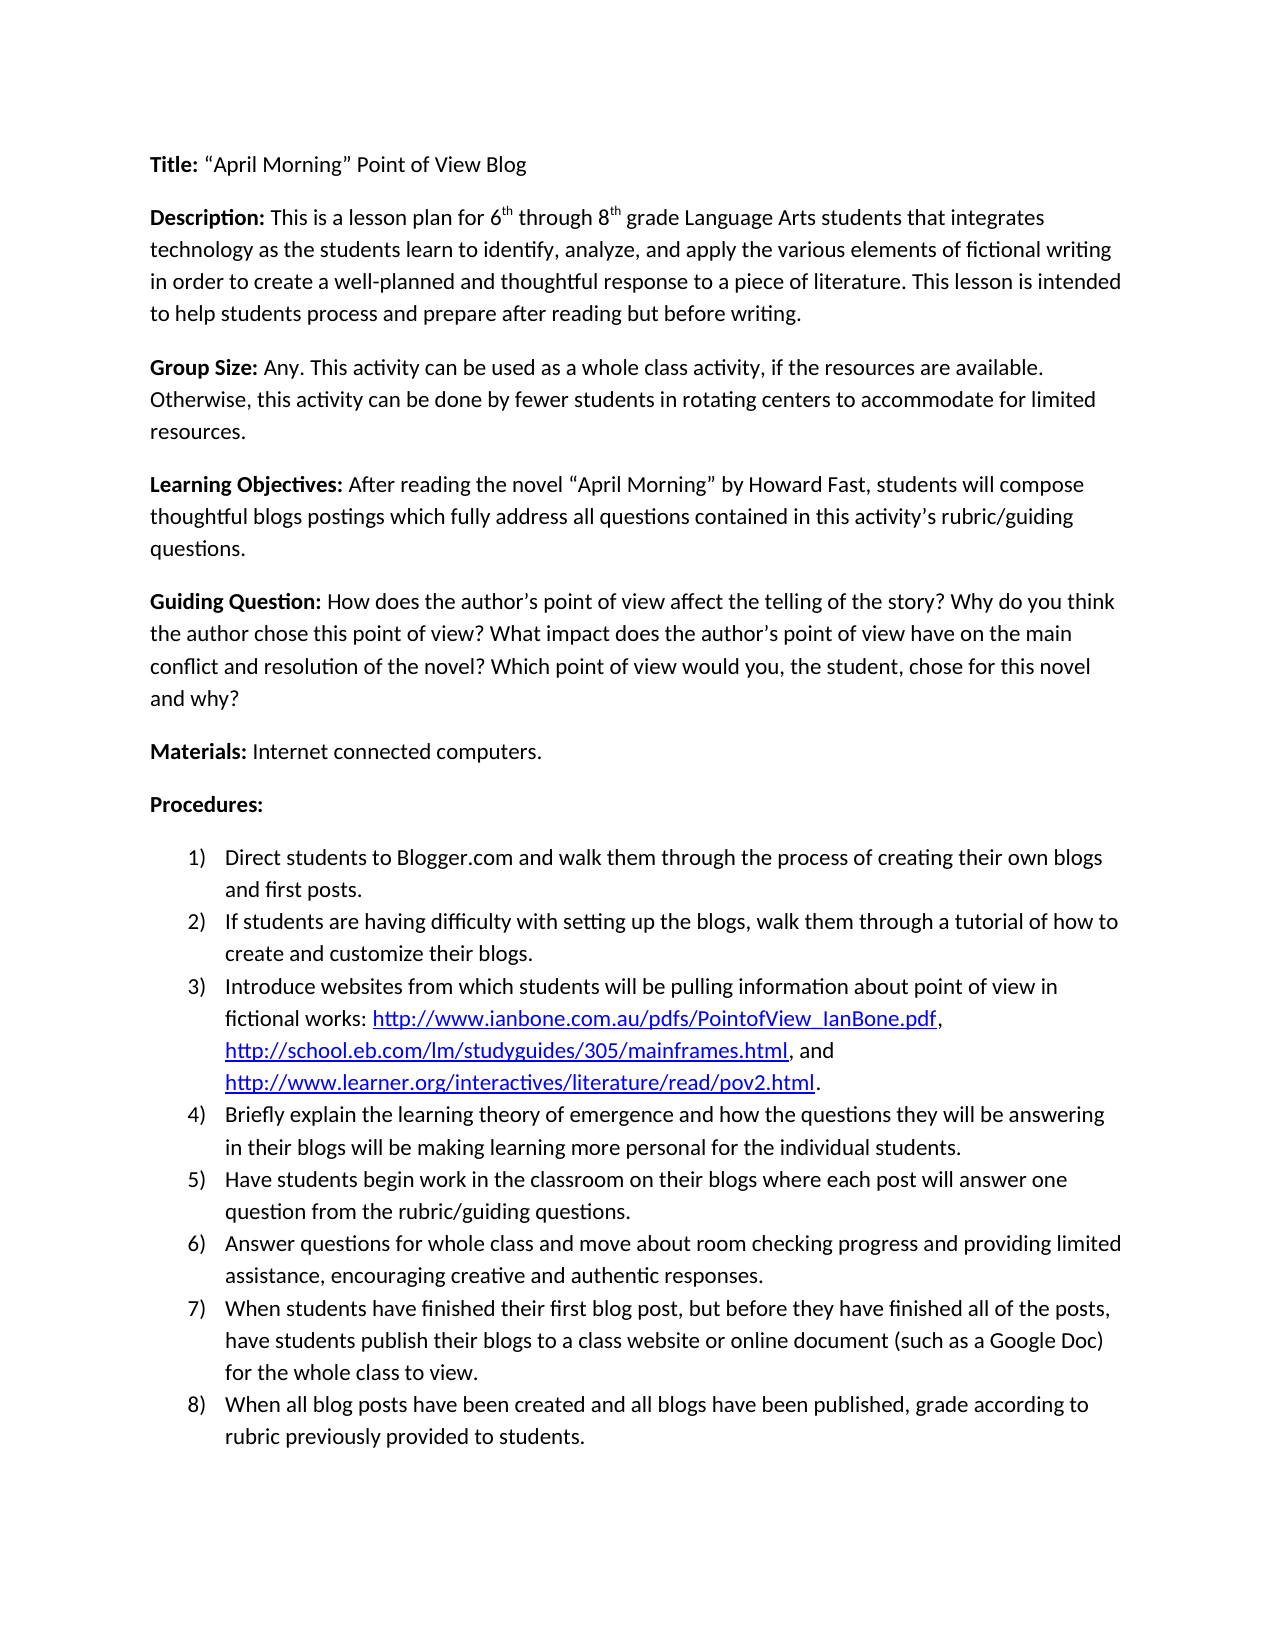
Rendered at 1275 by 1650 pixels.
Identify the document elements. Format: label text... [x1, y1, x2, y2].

list Briefly explain the learning theory of emergence and how the questions they will be answering in their blogs will be making learning more personal for the individual students. [187, 1101, 1125, 1161]
list When students have finished their first blog post, but before they have finished all of the posts, have students publish their blogs to a class website or online document (such as a Google Doc) for the whole class to view. [187, 1294, 1125, 1386]
text Group Size: Any. This activity can be used as a whole class activity, if the resources are available. Otherwise, this activity can be done by fewer students in rotating centers to accommodate for limited resources. [150, 353, 1125, 445]
text Title: “April Morning” Point of View Blog [150, 150, 1125, 178]
text Procedures: [150, 790, 1125, 818]
list Answer questions for whole class and move about room checking progress and providing limited assistance, encouraging creative and authentic responses. [187, 1229, 1125, 1289]
text Materials: Internet connected computers. [150, 737, 1125, 765]
list When all blog posts have been created and all blogs have been published, grade according to rubric previously provided to students. [187, 1390, 1125, 1450]
text Learning Objectives: After reading the novel “April Morning” by Howard Fast, students will compose thoughtful blogs postings which fully address all questions contained in this activity’s rubric/guiding questions. [150, 470, 1125, 562]
list Have students begin work in the classroom on their blogs where each post will answer one question from the rubric/guiding questions. [187, 1165, 1125, 1225]
list Direct students to Blogger.com and walk them through the process of creating their own blogs and first posts. [187, 843, 1125, 903]
text Guiding Question: How does the author’s point of view affect the telling of the story? Why do you think the author chose this point of view? What impact does the author’s point of view have on the main conflict and resolution of the novel? Which point of view would you, the student, chose for this novel and why? [150, 587, 1125, 712]
list Introduce websites from which students will be pulling information about point of view in fictional works: http://www.ianbone.com.au/pdfs/PointofView_IanBone.pdf, http://school.eb.com/lm/studyguides/305/mainframes.html, and http://www.learner.org/interactives/literature/read/pov2.html. [187, 972, 1125, 1096]
list If students are having difficulty with setting up the blogs, walk them through a tutorial of how to create and customize their blogs. [187, 907, 1125, 968]
text Description: This is a lesson plan for 6th through 8th grade Language Arts students that integrates technology as the students learn to identify, analyze, and apply the various elements of fictional writing in order to create a well-planned and thoughtful response to a piece of literature. This lesson is intended to help students process and prepare after reading but before writing. [150, 203, 1125, 328]
